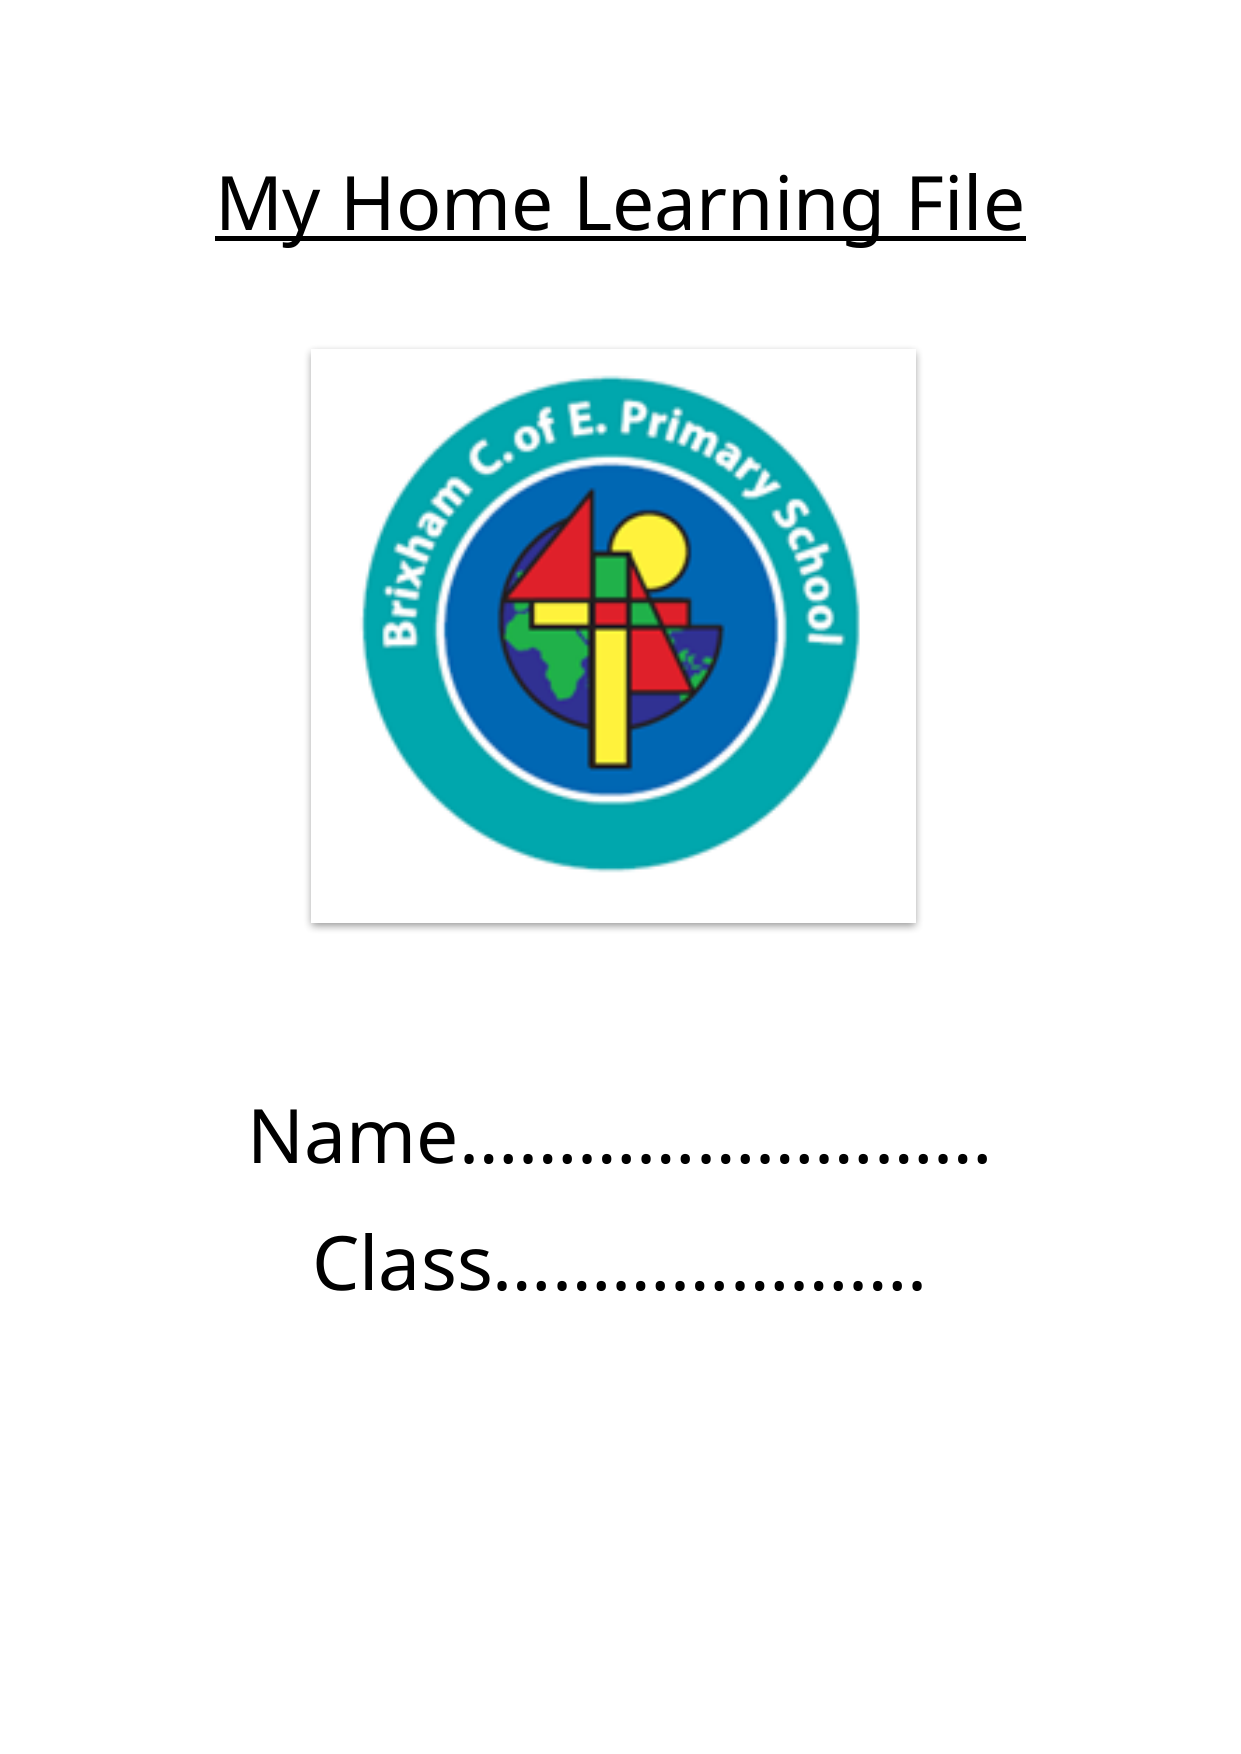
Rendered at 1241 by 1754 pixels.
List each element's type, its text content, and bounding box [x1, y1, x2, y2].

picture [326, 364, 902, 909]
text My Home Learning File [150, 150, 1090, 252]
text Name……………………… [150, 1084, 1090, 1186]
text Class…………………. [150, 1211, 1090, 1313]
